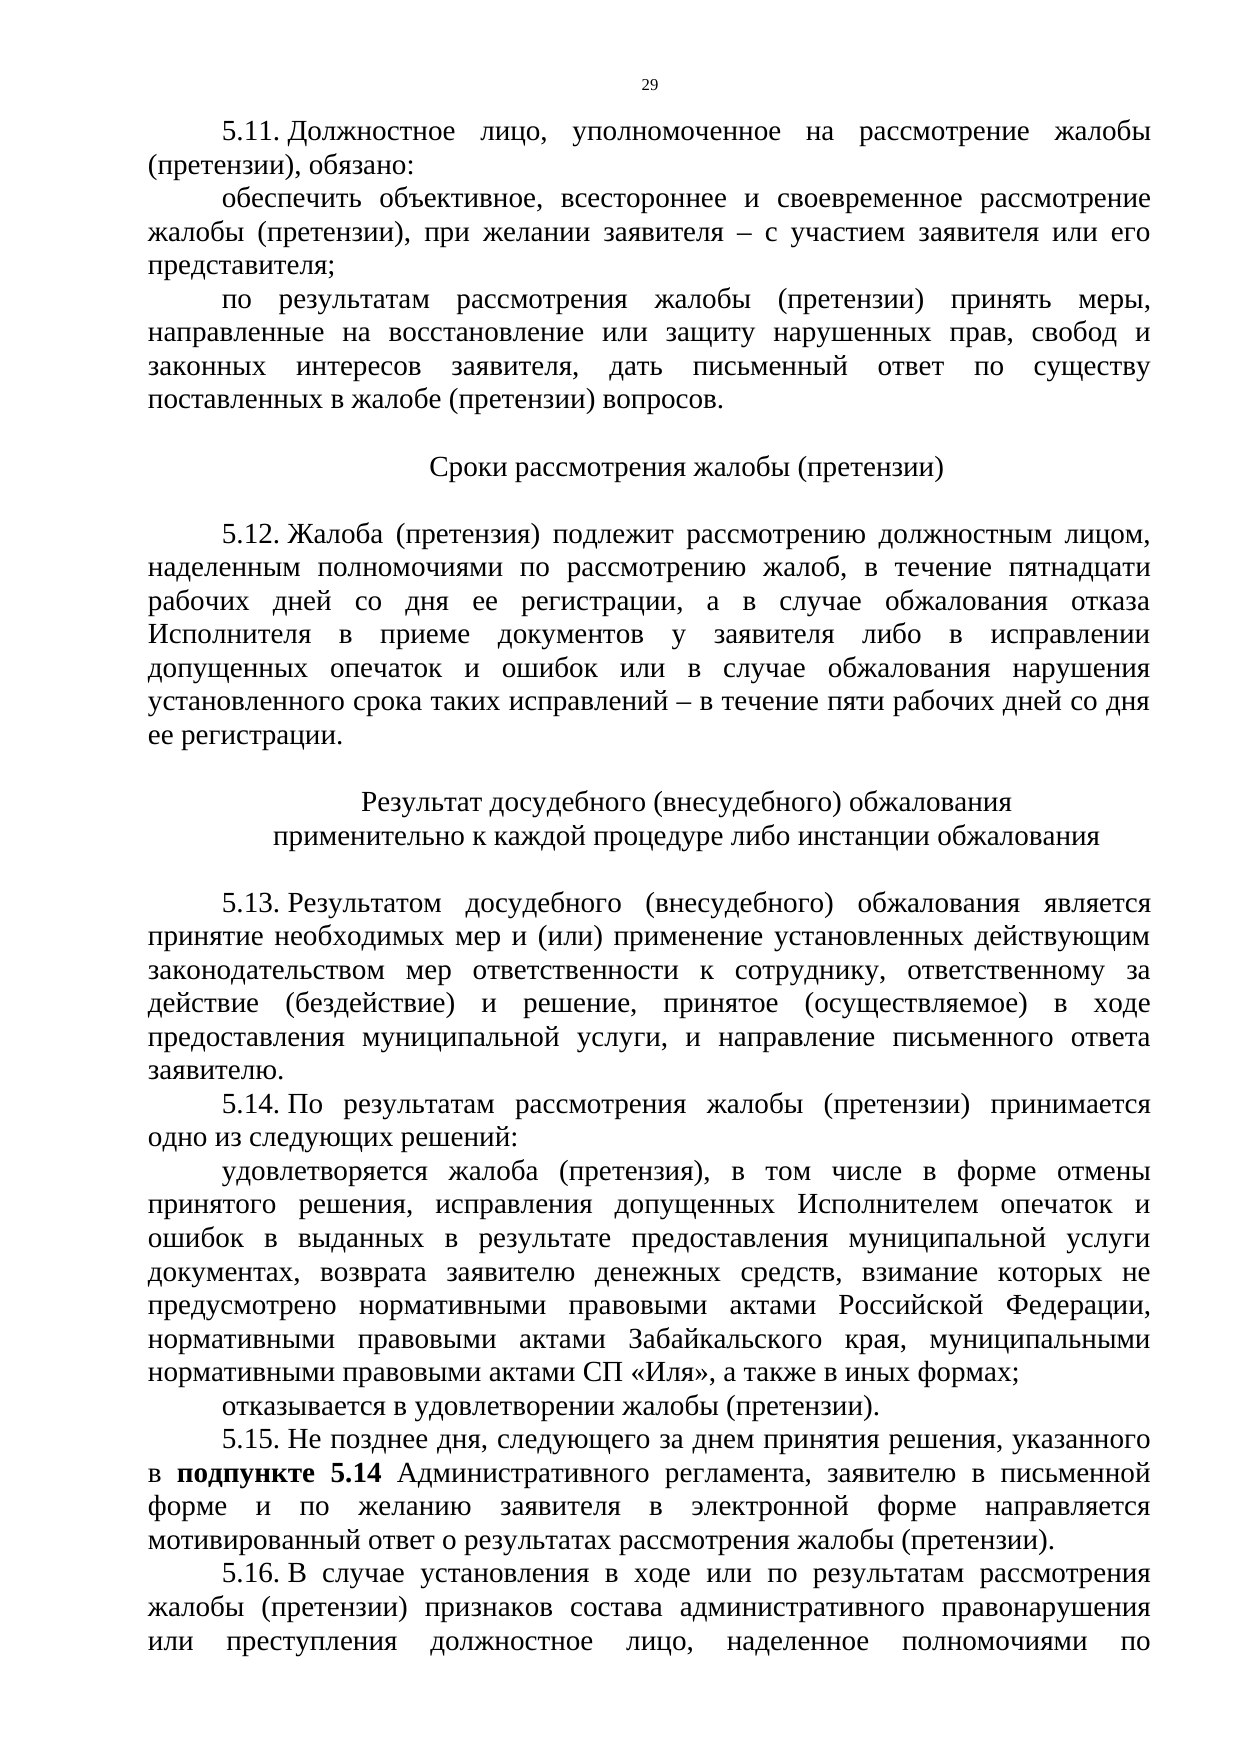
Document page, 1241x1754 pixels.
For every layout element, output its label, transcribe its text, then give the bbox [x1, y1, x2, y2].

text 5.14. По результатам рассмотрения жалобы (претензии) принимается одно из следующих решений: [148, 1086, 1152, 1153]
text применительно к каждой процедуре либо инстанции обжалования [148, 818, 1152, 851]
text удовлетворяется жалоба (претензия), в том числе в форме отмены принятого решения, исправления допущенных Исполнителем опечаток и ошибок в выданных в результате предоставления муниципальной услуги документах, возврата заявителю денежных средств, взимание которых не предусмотрено нормативными правовыми актами Российской Федерации, нормативными правовыми актами Забайкальского края, муниципальными нормативными правовыми актами СП «Иля», а также в иных формах; [148, 1153, 1152, 1388]
text 5.15. Не позднее дня, следующего за днем принятия решения, указанного в подпункте 5.14 Административного регламента, заявителю в письменной форме и по желанию заявителя в электронной форме направляется мотивированный ответ о результатах рассмотрения жалобы (претензии). [148, 1421, 1152, 1556]
text отказывается в удовлетворении жалобы (претензии). [148, 1388, 1152, 1421]
text обеспечить объективное, всестороннее и своевременное рассмотрение жалобы (претензии), при желании заявителя – с участием заявителя или его представителя; [148, 180, 1152, 281]
text по результатам рассмотрения жалобы (претензии) принять меры, направленные на восстановление или защиту нарушенных прав, свобод и законных интересов заявителя, дать письменный ответ по существу поставленных в жалобе (претензии) вопросов. [148, 281, 1152, 415]
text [148, 1556, 1152, 1656]
text 5.12. Жалоба (претензия) подлежит рассмотрению должностным лицом, наделенным полномочиями по рассмотрению жалоб, в течение пятнадцати рабочих дней со дня ее регистрации, а в случае обжалования отказа Исполнителя в приеме документов у заявителя либо в исправлении допущенных опечаток и ошибок или в случае обжалования нарушения установленного срока таких исправлений – в течение пяти рабочих дней со дня ее регистрации. [148, 516, 1152, 751]
text Сроки рассмотрения жалобы (претензии) [148, 449, 1152, 482]
text 5.11. Должностное лицо, уполномоченное на рассмотрение жалобы (претензии), обязано: [148, 113, 1152, 180]
text Результат досудебного (внесудебного) обжалования [148, 784, 1152, 818]
text 5.13. Результатом досудебного (внесудебного) обжалования является принятие необходимых мер и (или) применение установленных действующим законодательством мер ответственности к сотруднику, ответственному за действие (бездействие) и решение, принятое (осуществляемое) в ходе предоставления муниципальной услуги, и направление письменного ответа заявителю. [148, 885, 1152, 1086]
